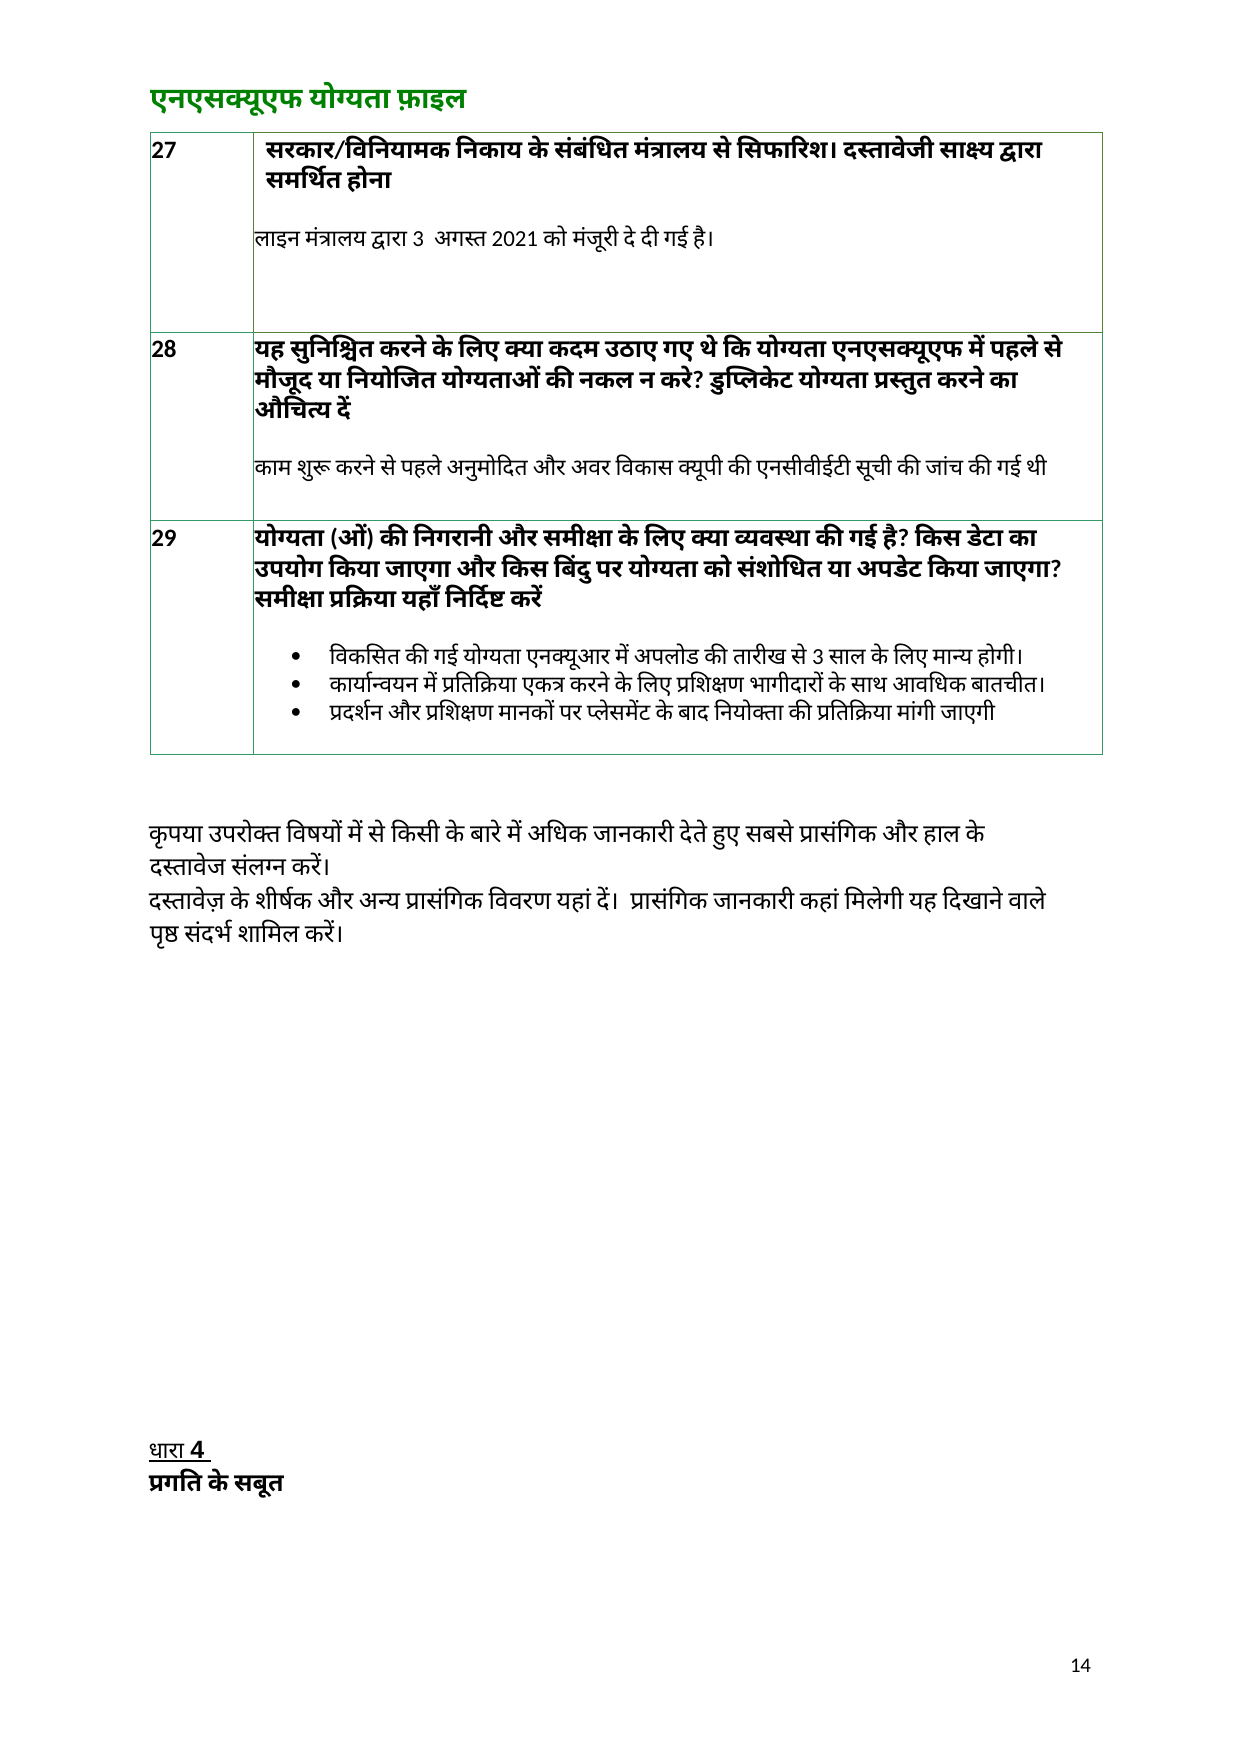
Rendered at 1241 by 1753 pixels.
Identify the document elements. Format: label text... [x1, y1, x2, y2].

table_cell यह सुनिश्चित करने के लिए क्या कदम उठाए गए थे कि योग्यता एनएसक्यूएफ में पहले से मौजूद या नियोजित योग्यताओं की नकल न करे? डुप्लिकेट योग्यता प्रस्तुत करने का औचित्य दें काम शुरू करने से पहले अनुमोदित और अवर विकास क्यूपी की एनसीवीईटी सूची की जांच की गई थी [254, 333, 1102, 520]
table_header 27 [151, 133, 253, 332]
table_cell 29 [151, 521, 253, 754]
text दस्तावेज़ के शीर्षक और अन्य प्रासंगिक विवरण यहां दें। प्रासंगिक जानकारी कहां मिलेगी यह दिखाने वाले पृष्ठ संदर्भ शामिल करें। [148, 885, 1065, 948]
table_cell योग्यता (ओं) की निगरानी और समीक्षा के लिए क्या व्यवस्था की गई है? किस डेटा का उपयोग किया जाएगा और किस बिंदु पर योग्यता को संशोधित या अपडेट किया जाएगा? समीक्षा प्रक्रिया यहाँ निर्दिष्ट करें विकसित की गई योग्यता एनक्यूआर में अपलोड की तारीख से 3 साल के लिए मान्य होगी। कार्यान्वयन में प्रतिक्रिया एकत्र करने के लिए प्रशिक्षण भागीदारों के साथ आवधिक बातचीत। प्रदर्शन और प्रशिक्षण मानकों पर प्लेसमेंट के बाद नियोक्ता की प्रतिक्रिया मांगी जाएगी [254, 521, 1102, 754]
subtitle धारा 4 [148, 1435, 1065, 1464]
table_header सरकार/विनियामक निकाय के संबंधित मंत्रालय से सिफारिश। दस्तावेजी साक्ष्य द्वारा समर्थित होना लाइन मंत्रालय द्वारा 3 अगस्त 2021 को मंजूरी दे दी गई है। [254, 133, 1102, 332]
table_cell 28 [151, 333, 253, 520]
text कृपया उपरोक्त विषयों में से किसी के बारे में अधिक जानकारी देते हुए सबसे प्रासंगिक और हाल के दस्तावेज संलग्न करें। [148, 818, 1065, 882]
text प्रगति के सबूत [148, 1467, 1065, 1497]
